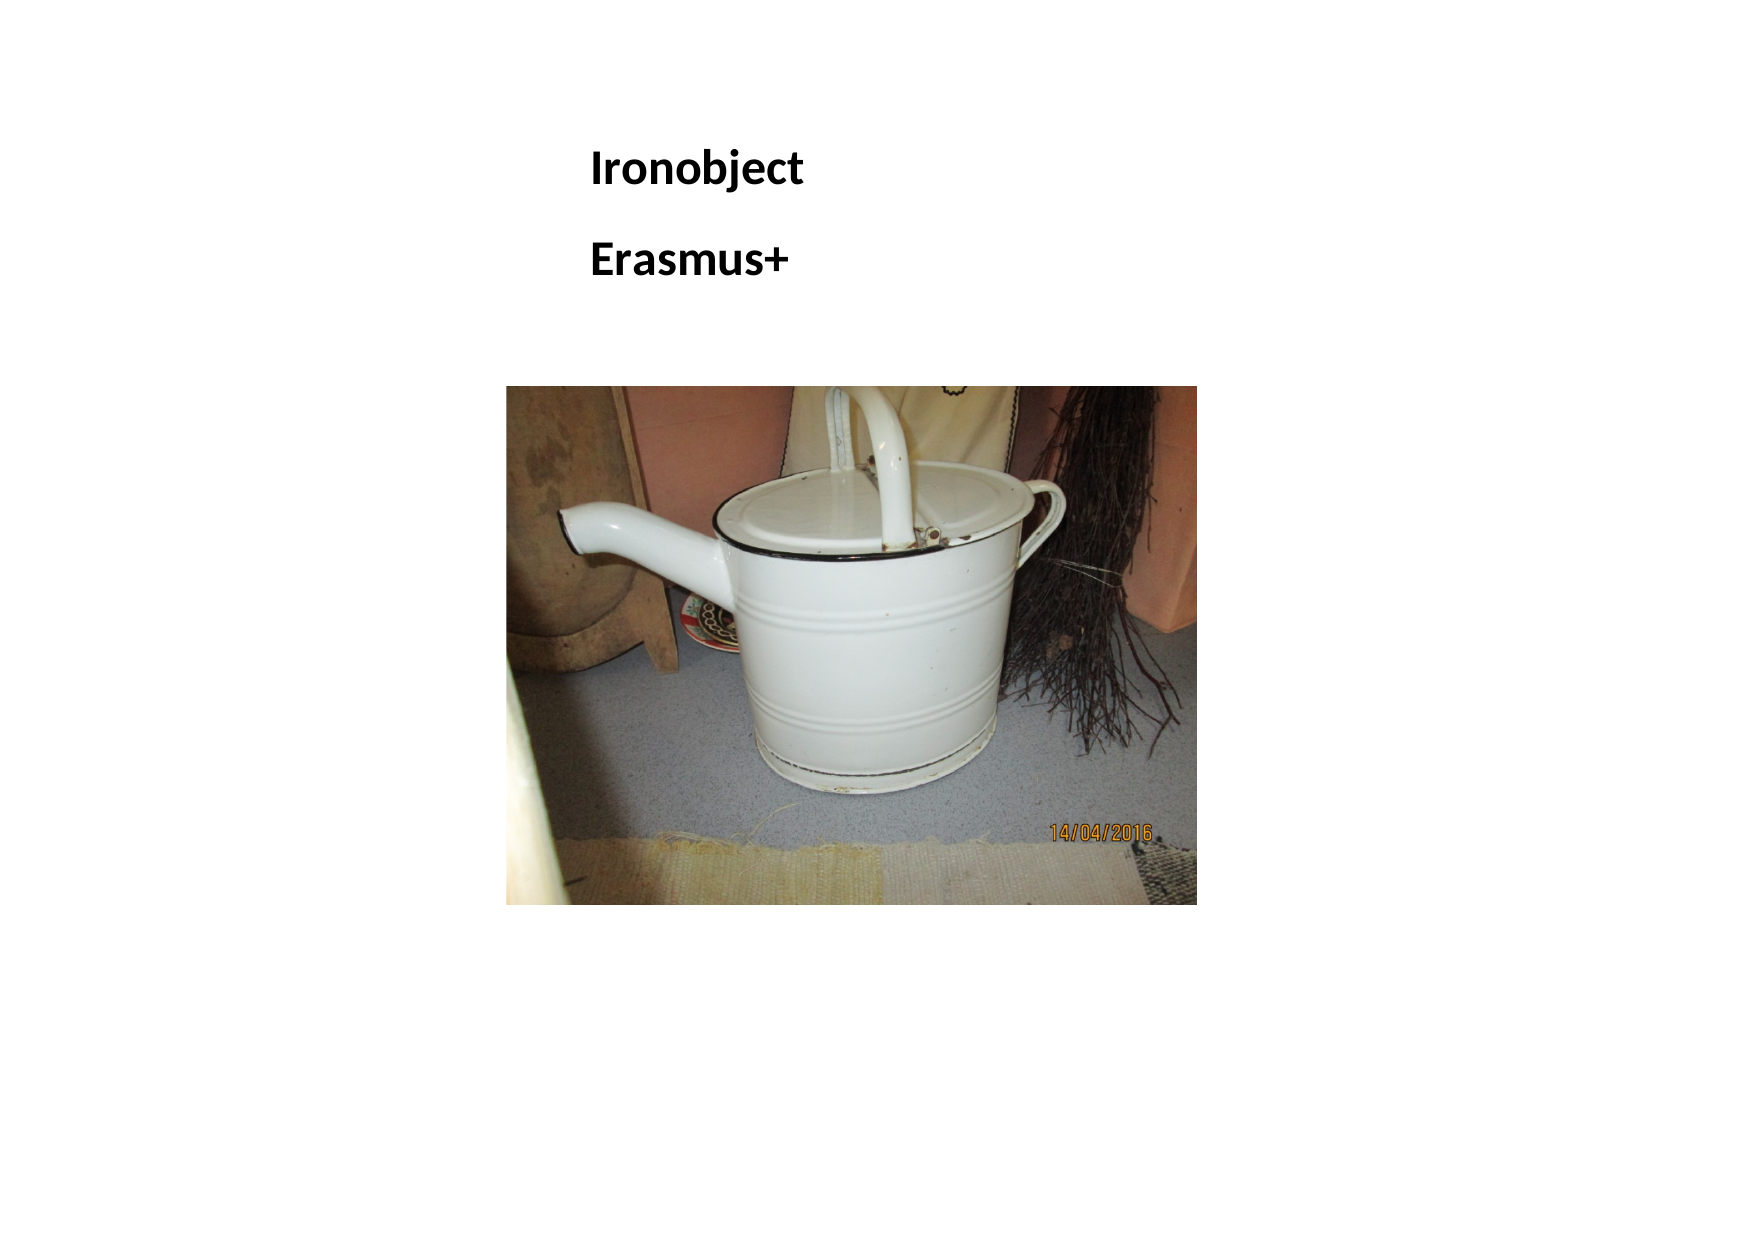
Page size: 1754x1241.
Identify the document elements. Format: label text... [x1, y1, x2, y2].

text Ironobject [590, 136, 1606, 197]
picture [506, 386, 1197, 905]
text Erasmus+ [590, 227, 1606, 288]
